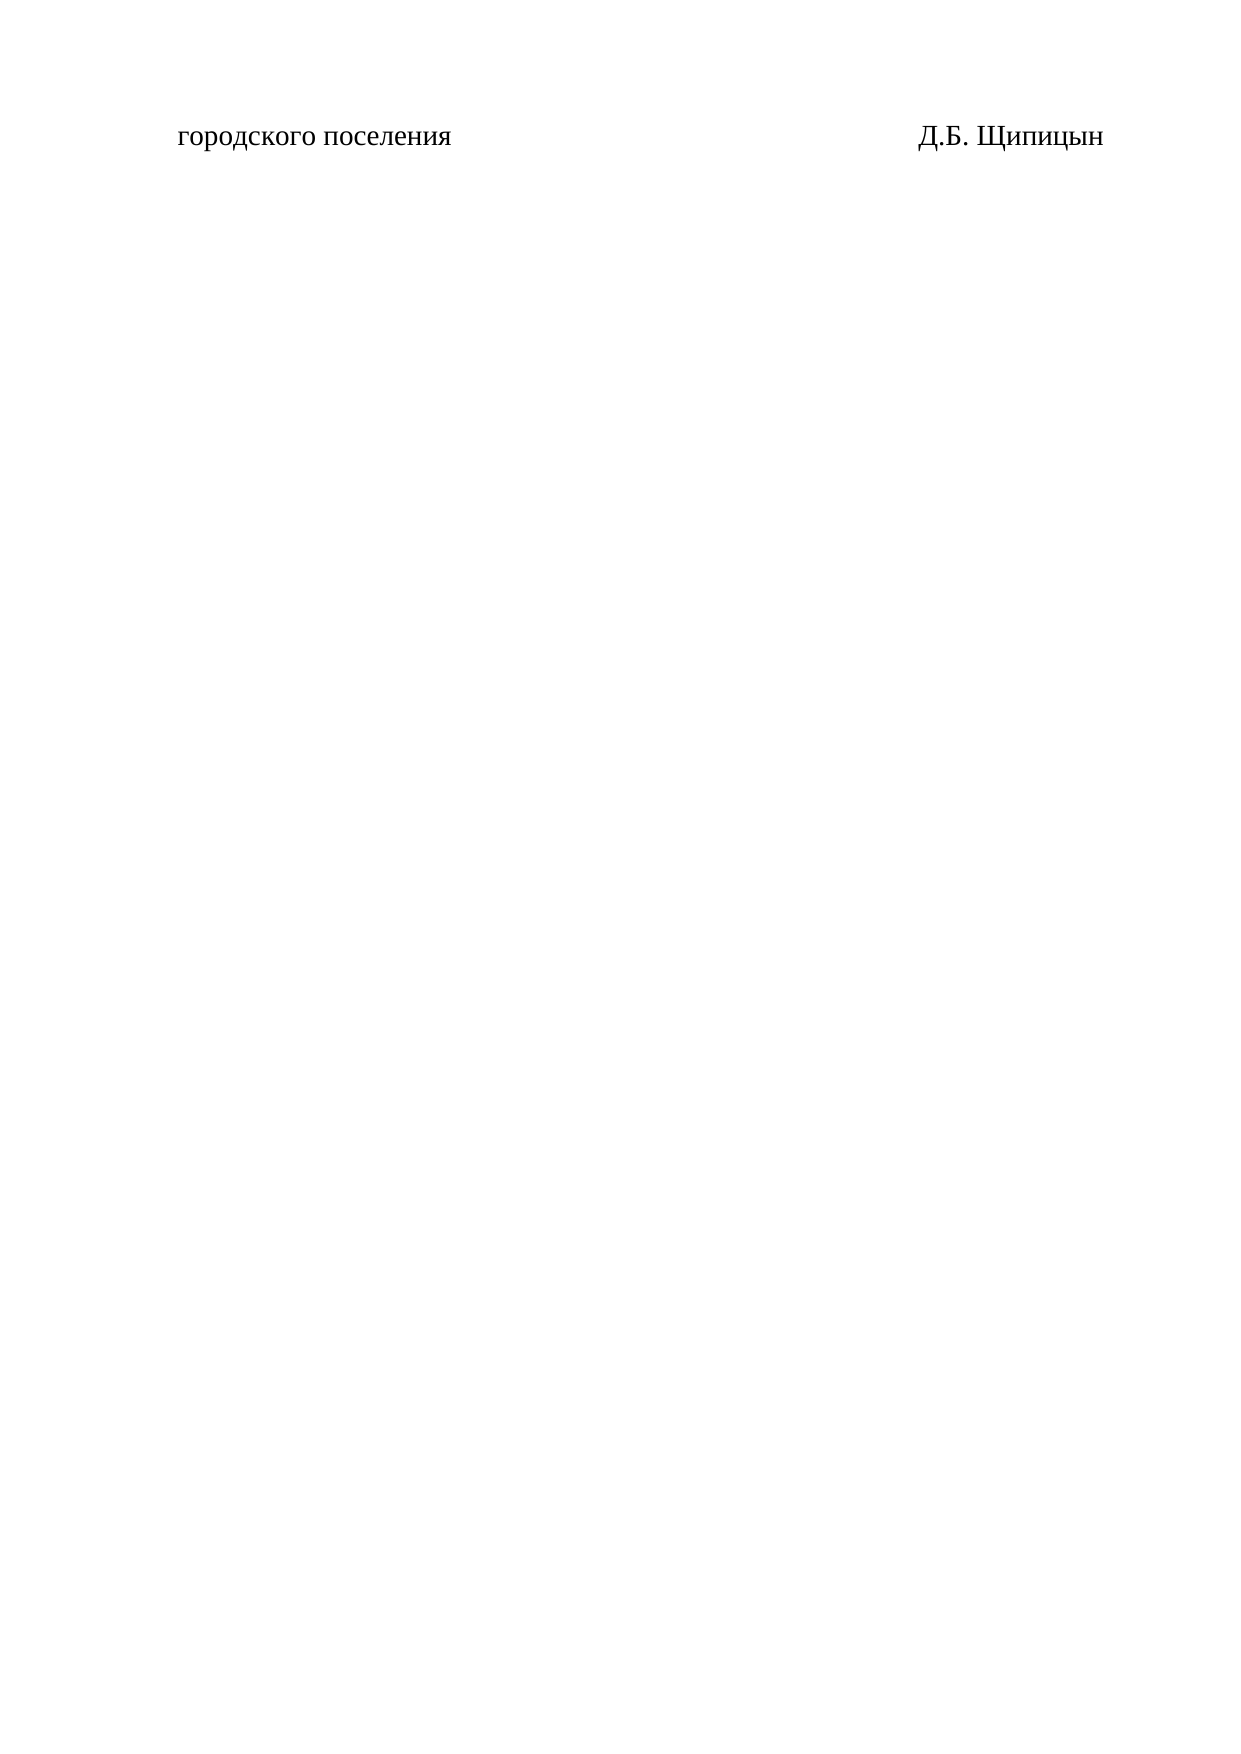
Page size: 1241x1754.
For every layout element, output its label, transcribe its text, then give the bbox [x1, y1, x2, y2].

text городского поселения Д.Б. Щипицын [177, 118, 1152, 152]
